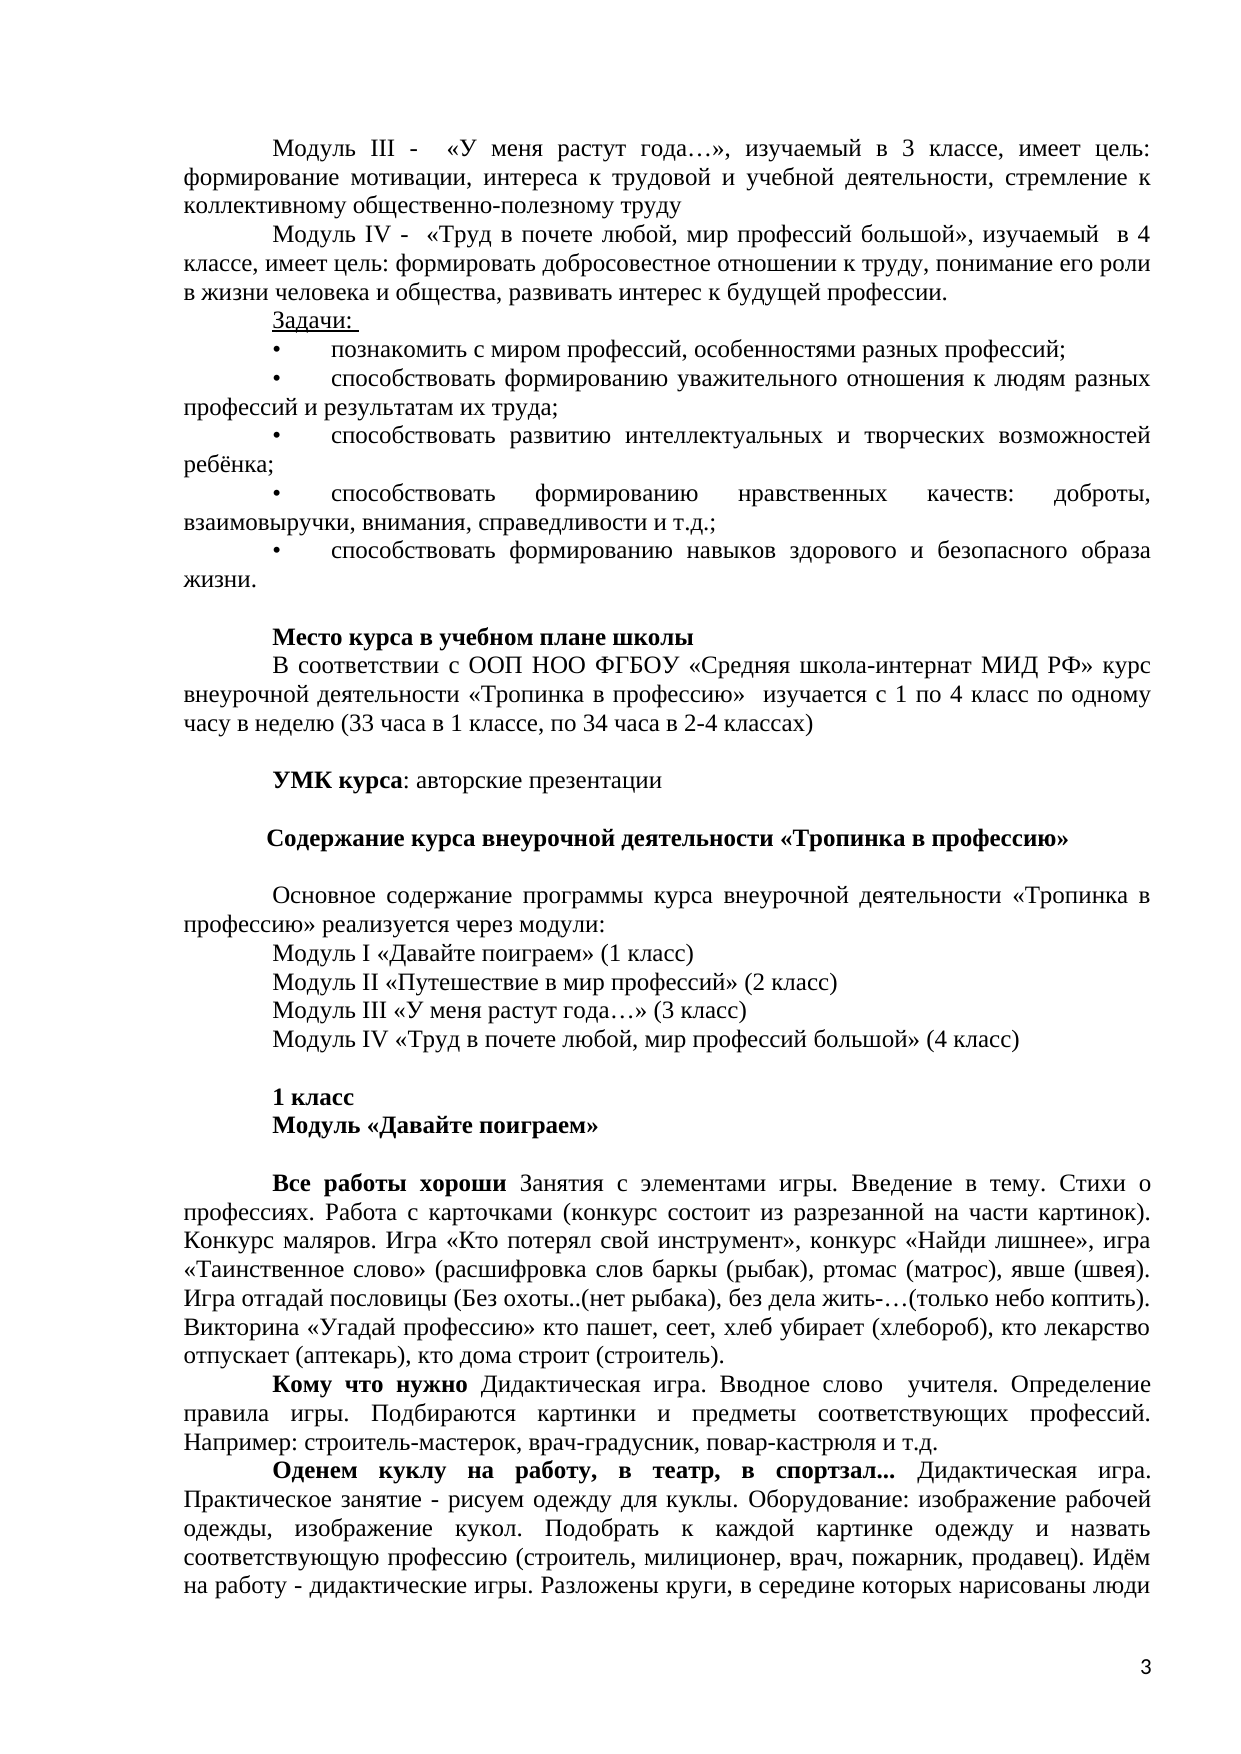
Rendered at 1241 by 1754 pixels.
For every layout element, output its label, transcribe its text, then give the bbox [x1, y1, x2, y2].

text • способствовать формированию навыков здорового и безопасного образа жизни. [183, 535, 1152, 593]
text Все работы хороши Занятия с элементами игры. Введение в тему. Стихи о профессиях. Работа с карточками (конкурс состоит из разрезанной на части картинок). Конкурс маляров. Игра «Кто потерял свой инструмент», конкурс «Найди лишнее», игра «Таинственное слово» (расшифровка слов баркы (рыбак), ртомас (матрос), явше (швея). Игра отгадай пословицы (Без охоты..(нет рыбака), без дела жить-…(только небо коптить). Викторина «Угадай профессию» кто пашет, сеет, хлеб убирает (хлебороб), кто лекарство отпускает (аптекарь), кто дома строит (строитель). [183, 1168, 1152, 1369]
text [183, 1455, 1152, 1599]
text Модуль «Давайте поиграем» [183, 1110, 1152, 1139]
text Содержание курса внеурочной деятельности «Тропинка в профессию» [183, 823, 1152, 852]
text Модуль I «Давайте поиграем» (1 класс) [183, 938, 1152, 967]
text Модуль IV - «Труд в почете любой, мир профессий большой», изучаемый в 4 классе, имеет цель: формировать добросовестное отношении к труду, понимание его роли в жизни человека и общества, развивать интерес к будущей профессии. [183, 219, 1152, 305]
text УМК курса: авторские презентации [183, 765, 1152, 794]
text Модуль IV «Труд в почете любой, мир профессий большой» (4 класс) [183, 1024, 1152, 1053]
text • познакомить с миром профессий, особенностями разных профессий; [183, 334, 1152, 363]
text • способствовать формированию уважительного отношения к людям разных профессий и результатам их труда; [183, 363, 1152, 420]
text Основное содержание программы курса внеурочной деятельности «Тропинка в профессию» реализуется через модули: [183, 880, 1152, 938]
list Место курса в учебном плане школы [183, 622, 1152, 650]
text 1 класс [183, 1082, 1152, 1110]
text Модуль II «Путешествие в мир профессий» (2 класс) [183, 967, 1152, 995]
text Модуль III - «У меня растут года…», изучаемый в 3 классе, имеет цель: формирование мотивации, интереса к трудовой и учебной деятельности, стремление к коллективному общественно-полезному труду [183, 133, 1152, 219]
text Кому что нужно Дидактическая игра. Вводное слово учителя. Определение правила игры. Подбираются картинки и предметы соответствующих профессий. Например: строитель-мастерок, врач-градусник, повар-кастрюля и т.д. [183, 1369, 1152, 1455]
text • способствовать развитию интеллектуальных и творческих возможностей ребёнка; [183, 420, 1152, 478]
text Модуль III «У меня растут года…» (3 класс) [183, 995, 1152, 1024]
list В соответствии с ООП НОО ФГБОУ «Средняя школа-интернат МИД РФ» курс внеурочной деятельности «Тропинка в профессию» изучается с 1 по 4 класс по одному часу в неделю (33 часа в 1 классе, по 34 часа в 2-4 классах) [183, 650, 1152, 737]
text Задачи: [183, 305, 1152, 334]
text • способствовать формированию нравственных качеств: доброты, взаимовыручки, внимания, справедливости и т.д.; [183, 478, 1152, 535]
